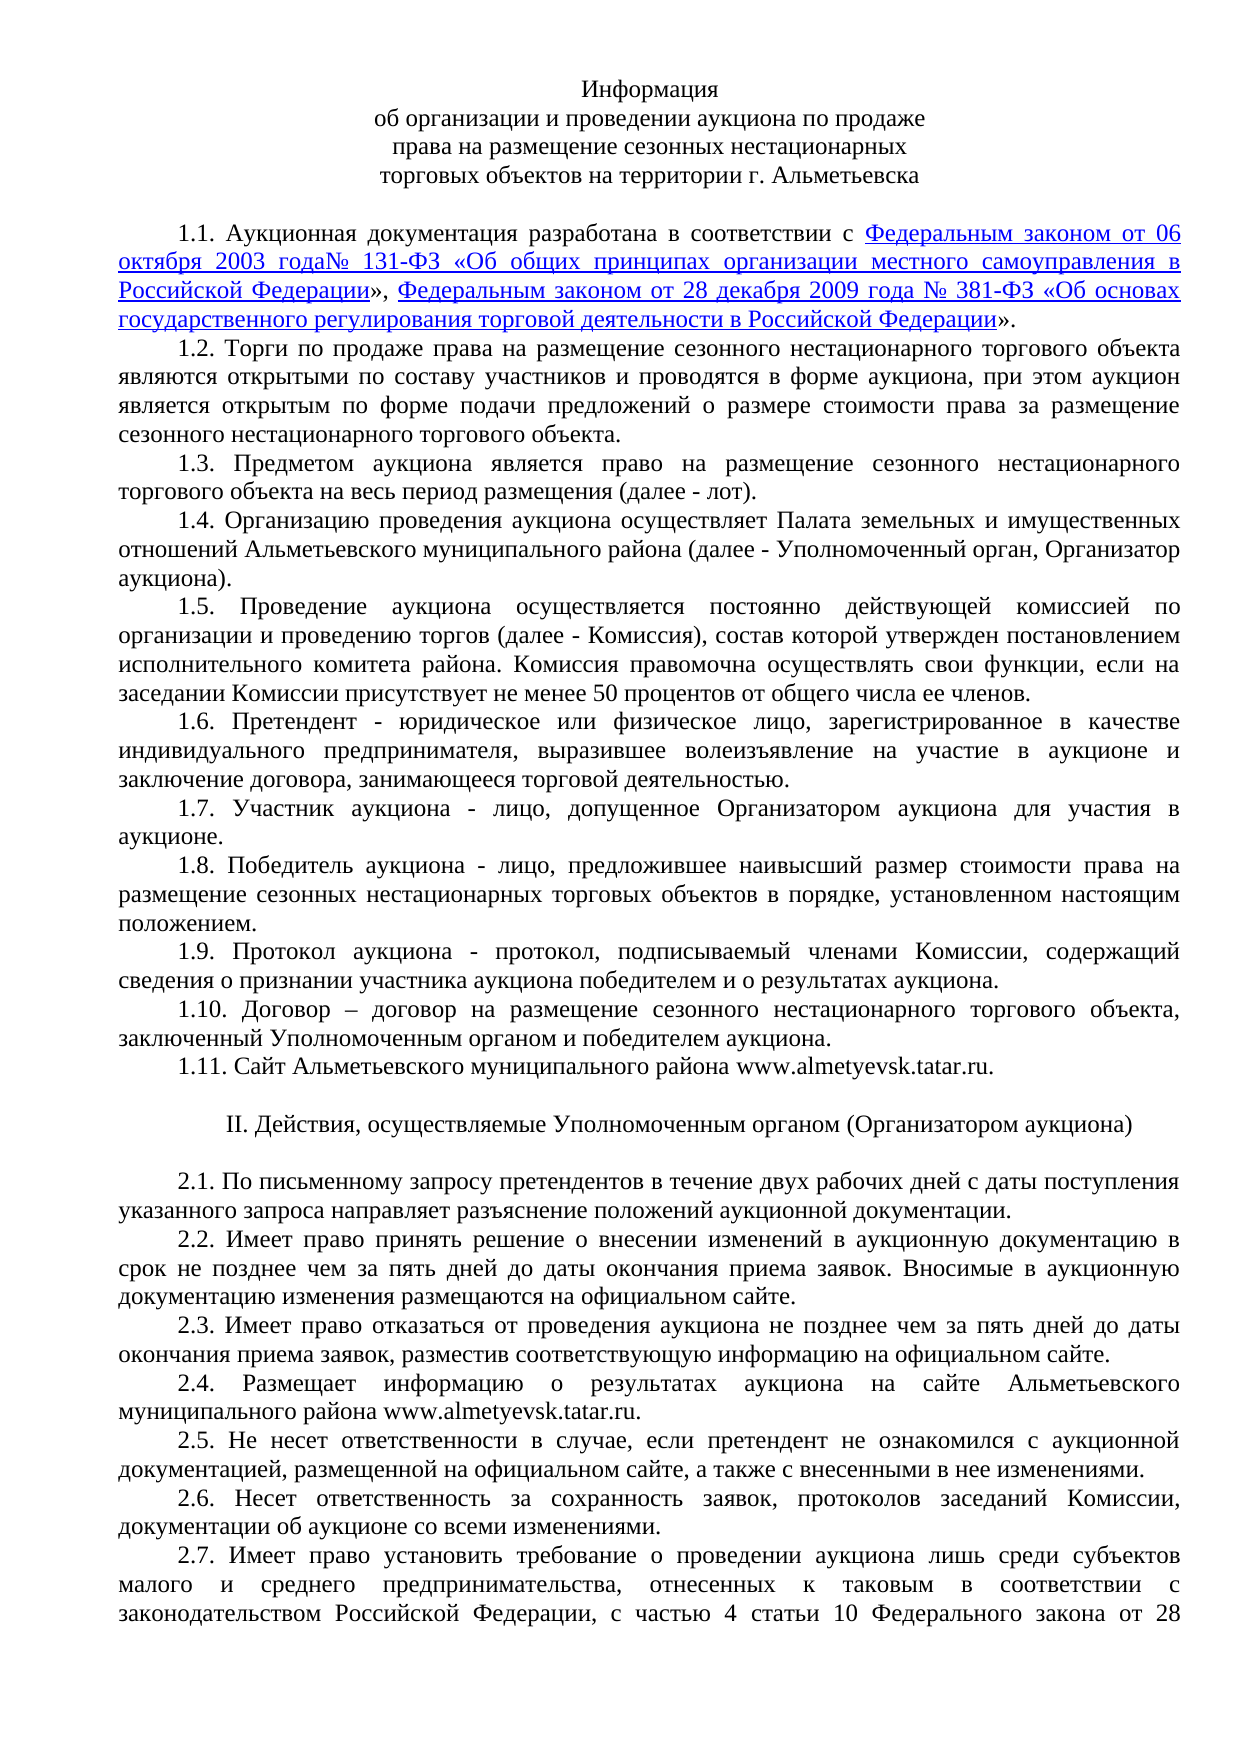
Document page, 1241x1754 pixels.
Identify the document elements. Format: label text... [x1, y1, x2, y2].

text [118, 1540, 1181, 1626]
text права на размещение сезонных нестационарных [118, 131, 1181, 160]
text 1.2. Торги по продаже права на размещение сезонного нестационарного торгового объекта являются открытыми по составу участников и проводятся в форме аукциона, при этом аукцион является открытым по форме подачи предложений о размере стоимости права за размещение сезонного нестационарного торгового объекта. [118, 333, 1181, 448]
text об организации и проведении аукциона по продаже [118, 103, 1181, 131]
text 1.1. Аукционная документация разработана в соответствии с Федеральным законом от 06 октября 2003 года№ 131-ФЗ «Об общих принципах организации местного самоуправления в Российской Федерации», Федеральным законом от 28 декабря 2009 года № 381-ФЗ «Об основах государственного регулирования торговой деятельности в Российской Федерации». [118, 218, 1181, 271]
text 1.8. Победитель аукциона - лицо, предложившее наивысший размер стоимости права на размещение сезонных нестационарных торговых объектов в порядке, установленном настоящим положением. [118, 850, 1181, 936]
text 1.6. Претендент - юридическое или физическое лицо, зарегистрированное в качестве индивидуального предпринимателя, выразившее волеизъявление на участие в аукционе и заключение договора, занимающееся торговой деятельностью. [118, 706, 1181, 793]
text торговых объектов на территории г. Альметьевска [118, 160, 1181, 189]
text 1.4. Организацию проведения аукциона осуществляет Палата земельных и имущественных отношений Альметьевского муниципального района (далее - Уполномоченный орган, Организатор аукциона). [118, 505, 1181, 591]
text Информация [118, 74, 1181, 103]
text 2.4. Размещает информацию о результатах аукциона на сайте Альметьевского муниципального района www.almetyevsk.tatar.ru. [118, 1368, 1181, 1425]
text 1.3. Предметом аукциона является право на размещение сезонного нестационарного торгового объекта на весь период размещения (далее - лот). [118, 448, 1181, 505]
text 2.2. Имеет право принять решение о внесении изменений в аукционную документацию в срок не позднее чем за пять дней до даты окончания приема заявок. Вносимые в аукционную документацию изменения размещаются на официальном сайте. [118, 1224, 1181, 1310]
text 2.1. По письменному запросу претендентов в течение двух рабочих дней с даты поступления указанного запроса направляет разъяснение положений аукционной документации. [118, 1166, 1181, 1224]
text 2.5. Не несет ответственности в случае, если претендент не ознакомился с аукционной документацией, размещенной на официальном сайте, а также с внесенными в нее изменениями. [118, 1425, 1181, 1483]
text 2.3. Имеет право отказаться от проведения аукциона не позднее чем за пять дней до даты окончания приема заявок, разместив соответствующую информацию на официальном сайте. [118, 1310, 1181, 1368]
text 1.1. Аукционная документация разработана в соответствии с Федеральным законом от 06 октября 2003 года№ 131-ФЗ «Об общих принципах организации местного самоуправления в Российской Федерации», Федеральным законом от 28 декабря 2009 года № 381-ФЗ «Об основах государственного регулирования торговой деятельности в Российской Федерации». [118, 273, 1181, 333]
text 1.5. Проведение аукциона осуществляется постоянно действующей комиссией по организации и проведению торгов (далее - Комиссия), состав которой утвержден постановлением исполнительного комитета района. Комиссия правомочна осуществлять свои функции, если на заседании Комиссии присутствует не менее 50 процентов от общего числа ее членов. [118, 591, 1181, 706]
text II. Действия, осуществляемые Уполномоченным органом (Организатором аукциона) [118, 1109, 1181, 1138]
text 2.6. Несет ответственность за сохранность заявок, протоколов заседаний Комиссии, документации об аукционе со всеми изменениями. [118, 1483, 1181, 1540]
text 1.10. Договор – договор на размещение сезонного нестационарного торгового объекта, заключенный Уполномоченным органом и победителем аукциона. [118, 994, 1181, 1051]
text 1.7. Участник аукциона - лицо, допущенное Организатором аукциона для участия в аукционе. [118, 793, 1181, 850]
text 1.9. Протокол аукциона - протокол, подписываемый членами Комиссии, содержащий сведения о признании участника аукциона победителем и о результатах аукциона. [118, 936, 1181, 994]
text 1.11. Сайт Альметьевского муниципального района www.almetyevsk.tatar.ru. [118, 1051, 1181, 1080]
